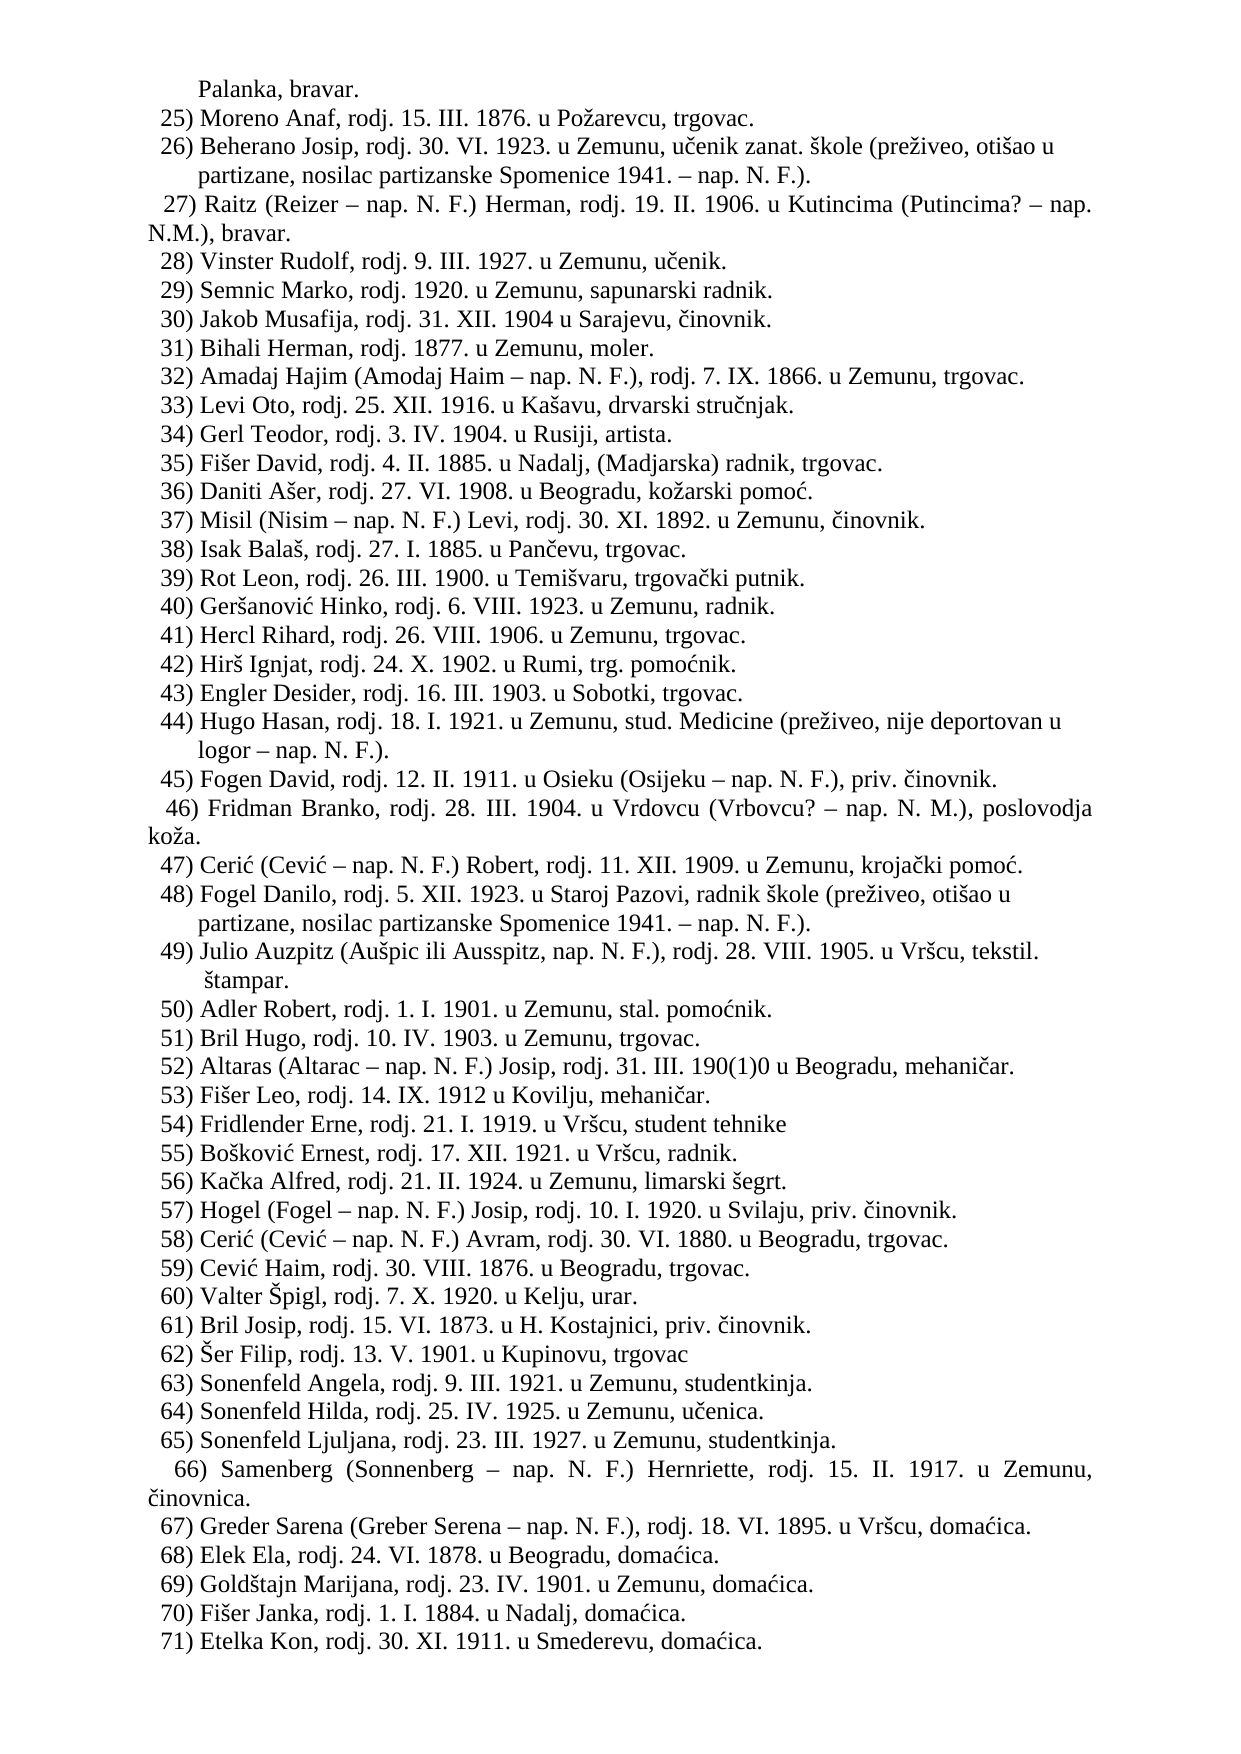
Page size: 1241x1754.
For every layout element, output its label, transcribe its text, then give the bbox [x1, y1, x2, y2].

text 40) Geršanović Hinko, rodj. 6. VIII. 1923. u Zemunu, radnik. [148, 591, 1093, 620]
text 62) Šer Filip, rodj. 13. V. 1901. u Kupinovu, trgovac [148, 1339, 1093, 1368]
text 61) Bril Josip, rodj. 15. VI. 1873. u H. Kostajnici, priv. činovnik. [148, 1310, 1093, 1339]
text 64) Sonenfeld Hilda, rodj. 25. IV. 1925. u Zemunu, učenica. [148, 1396, 1093, 1425]
text 44) Hugo Hasan, rodj. 18. I. 1921. u Zemunu, stud. Medicine (preživeo, nije deportovan u [148, 706, 1093, 735]
text 66) Samenberg (Sonnenberg – nap. N. F.) Hernriette, rodj. 15. II. 1917. u Zemunu, činovnica. [148, 1454, 1093, 1511]
text 58) Cerić (Cević – nap. N. F.) Avram, rodj. 30. VI. 1880. u Beogradu, trgovac. [148, 1224, 1093, 1253]
text 34) Gerl Teodor, rodj. 3. IV. 1904. u Rusiji, artista. [148, 419, 1093, 448]
text 71) Etelka Kon, rodj. 30. XI. 1911. u Smederevu, domaćica. [148, 1626, 1093, 1655]
text 29) Semnic Marko, rodj. 1920. u Zemunu, sapunarski radnik. [148, 275, 1093, 304]
text 26) Beherano Josip, rodj. 30. VI. 1923. u Zemunu, učenik zanat. škole (preživeo, otišao u [148, 131, 1093, 160]
text 50) Adler Robert, rodj. 1. I. 1901. u Zemunu, stal. pomoćnik. [148, 994, 1093, 1023]
text 54) Fridlender Erne, rodj. 21. I. 1919. u Vršcu, student tehnike [148, 1109, 1093, 1138]
text logor – nap. N. F.). [148, 735, 1093, 764]
text 37) Misil (Nisim – nap. N. F.) Levi, rodj. 30. XI. 1892. u Zemunu, činovnik. [148, 505, 1093, 534]
text 28) Vinster Rudolf, rodj. 9. III. 1927. u Zemunu, učenik. [148, 246, 1093, 275]
text 38) Isak Balaš, rodj. 27. I. 1885. u Pančevu, trgovac. [148, 534, 1093, 563]
text 43) Engler Desider, rodj. 16. III. 1903. u Sobotki, trgovac. [148, 678, 1093, 706]
text partizane, nosilac partizanske Spomenice 1941. – nap. N. F.). [148, 908, 1093, 936]
text 36) Daniti Ašer, rodj. 27. VI. 1908. u Beogradu, kožarski pomoć. [148, 476, 1093, 505]
text 65) Sonenfeld Ljuljana, rodj. 23. III. 1927. u Zemunu, studentkinja. [148, 1425, 1093, 1454]
text 32) Amadaj Hajim (Amodaj Haim – nap. N. F.), rodj. 7. IX. 1866. u Zemunu, trgovac. [148, 361, 1093, 390]
text 47) Cerić (Cević – nap. N. F.) Robert, rodj. 11. XII. 1909. u Zemunu, krojački pomoć. [148, 850, 1093, 879]
text 60) Valter Špigl, rodj. 7. X. 1920. u Kelju, urar. [148, 1281, 1093, 1310]
text 70) Fišer Janka, rodj. 1. I. 1884. u Nadalj, domaćica. [148, 1598, 1093, 1626]
text 49) Julio Auzpitz (Aušpic ili Ausspitz, nap. N. F.), rodj. 28. VIII. 1905. u Vršcu, tekstil. [148, 936, 1093, 965]
text 69) Goldštajn Marijana, rodj. 23. IV. 1901. u Zemunu, domaćica. [148, 1569, 1093, 1598]
text 45) Fogen David, rodj. 12. II. 1911. u Osieku (Osijeku – nap. N. F.), priv. činovnik. [148, 764, 1093, 793]
text 63) Sonenfeld Angela, rodj. 9. III. 1921. u Zemunu, studentkinja. [148, 1368, 1093, 1396]
text 68) Elek Ela, rodj. 24. VI. 1878. u Beogradu, domaćica. [148, 1540, 1093, 1569]
text 30) Jakob Musafija, rodj. 31. XII. 1904 u Sarajevu, činovnik. [148, 304, 1093, 333]
text 42) Hirš Ignjat, rodj. 24. X. 1902. u Rumi, trg. pomoćnik. [148, 649, 1093, 678]
text 51) Bril Hugo, rodj. 10. IV. 1903. u Zemunu, trgovac. [148, 1023, 1093, 1051]
text 56) Kačka Alfred, rodj. 21. II. 1924. u Zemunu, limarski šegrt. [148, 1166, 1093, 1195]
text 67) Greder Sarena (Greber Serena – nap. N. F.), rodj. 18. VI. 1895. u Vršcu, domaćica. [148, 1511, 1093, 1540]
text 25) Moreno Anaf, rodj. 15. III. 1876. u Požarevcu, trgovac. [148, 103, 1093, 131]
text Palanka, bravar. [148, 74, 1093, 103]
text 46) Fridman Branko, rodj. 28. III. 1904. u Vrdovcu (Vrbovcu? – nap. N. M.), poslovodja koža. [148, 793, 1093, 850]
text partizane, nosilac partizanske Spomenice 1941. – nap. N. F.). [148, 160, 1093, 189]
text 55) Bošković Ernest, rodj. 17. XII. 1921. u Vršcu, radnik. [148, 1138, 1093, 1166]
text 52) Altaras (Altarac – nap. N. F.) Josip, rodj. 31. III. 190(1)0 u Beogradu, mehaničar. [148, 1051, 1093, 1080]
text 53) Fišer Leo, rodj. 14. IX. 1912 u Kovilju, mehaničar. [148, 1080, 1093, 1109]
text 41) Hercl Rihard, rodj. 26. VIII. 1906. u Zemunu, trgovac. [148, 620, 1093, 649]
text 31) Bihali Herman, rodj. 1877. u Zemunu, moler. [148, 333, 1093, 361]
text 35) Fišer David, rodj. 4. II. 1885. u Nadalj, (Madjarska) radnik, trgovac. [148, 448, 1093, 476]
text 33) Levi Oto, rodj. 25. XII. 1916. u Kašavu, drvarski stručnjak. [148, 390, 1093, 419]
text 59) Cević Haim, rodj. 30. VIII. 1876. u Beogradu, trgovac. [148, 1253, 1093, 1281]
text štampar. [148, 965, 1093, 994]
text 48) Fogel Danilo, rodj. 5. XII. 1923. u Staroj Pazovi, radnik škole (preživeo, otišao u [148, 879, 1093, 908]
text 27) Raitz (Reizer – nap. N. F.) Herman, rodj. 19. II. 1906. u Kutincima (Putincima? – nap. N.M.), bravar. [148, 189, 1093, 246]
text 57) Hogel (Fogel – nap. N. F.) Josip, rodj. 10. I. 1920. u Svilaju, priv. činovnik. [148, 1195, 1093, 1224]
text 39) Rot Leon, rodj. 26. III. 1900. u Temišvaru, trgovački putnik. [148, 563, 1093, 591]
